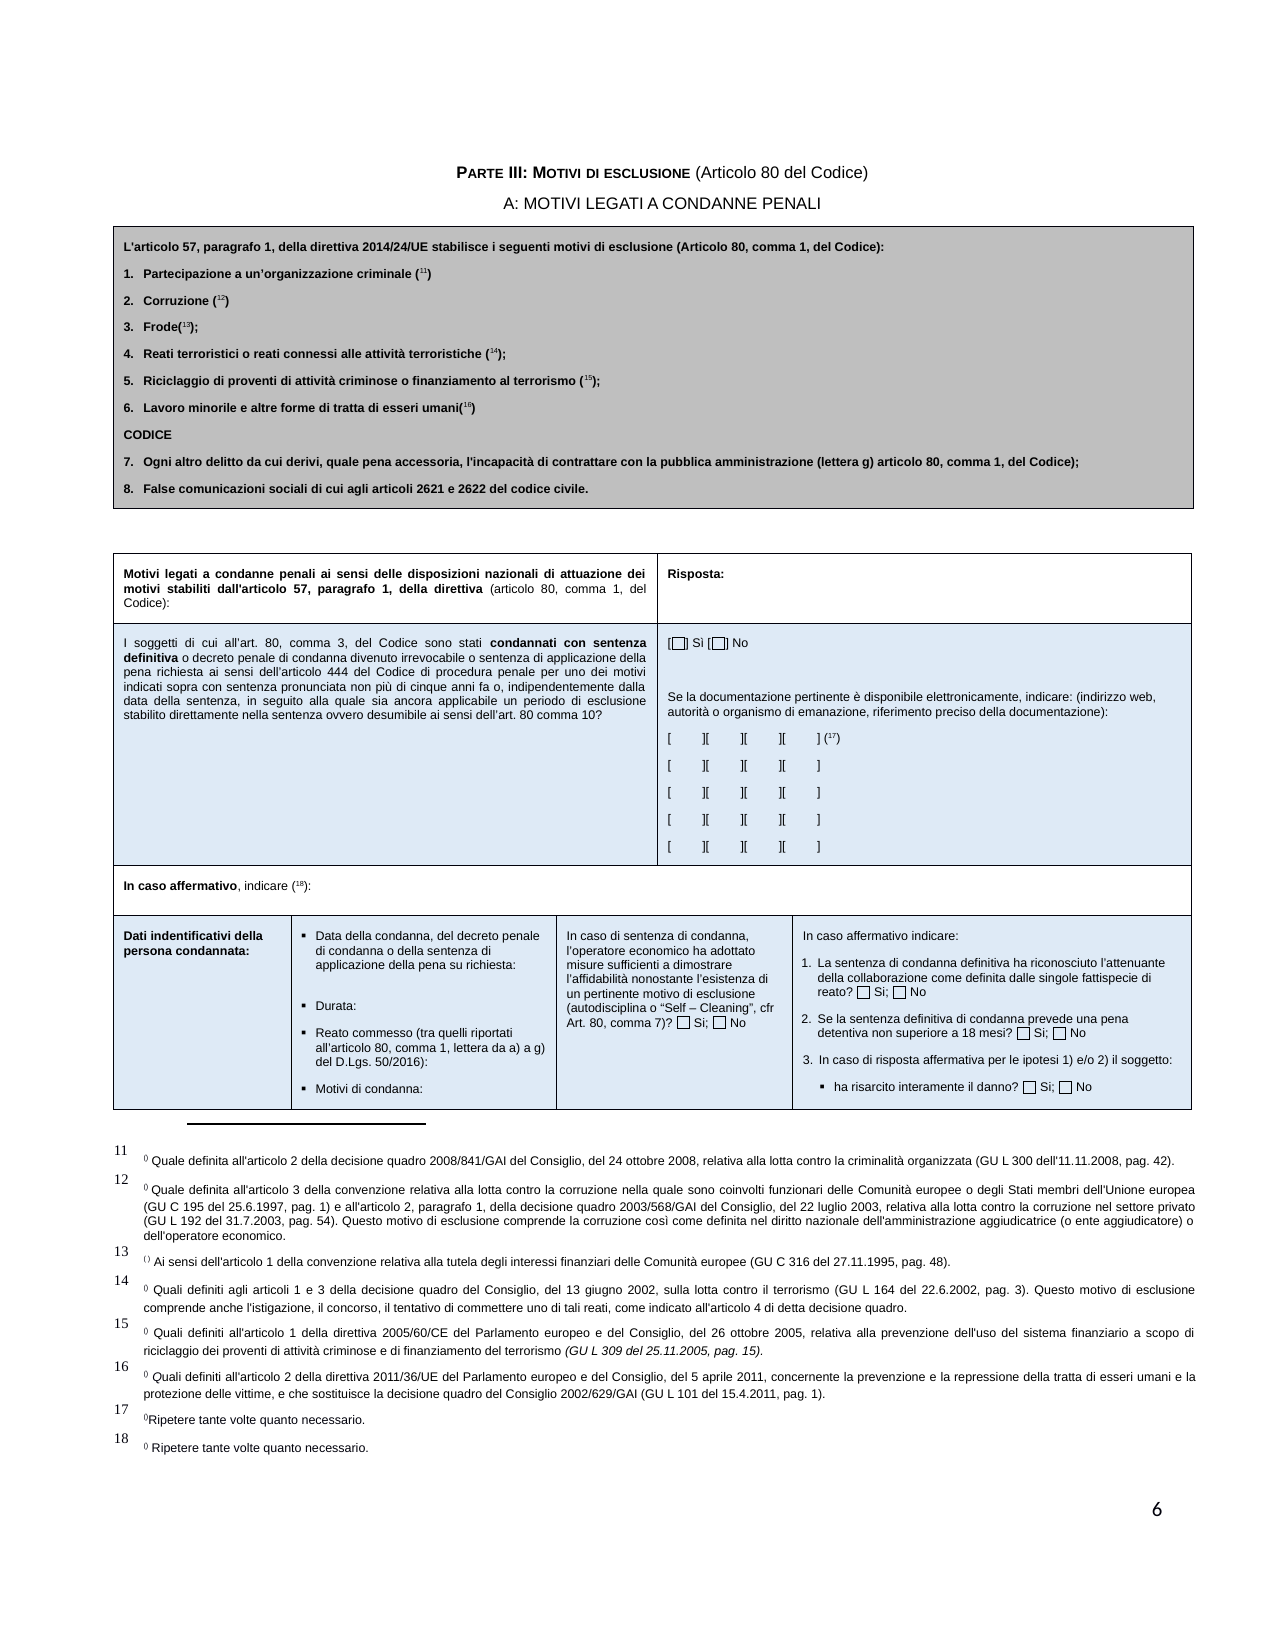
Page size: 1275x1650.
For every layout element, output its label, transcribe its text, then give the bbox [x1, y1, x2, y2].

table_cell [] Sì [] No Se la documentazione pertinente è disponibile elettronicamente, indicare: (indirizzo web, autorità o organismo di emanazione, riferimento preciso della documentazione): [ ][ ][ ][ ] () [ ][ ][ ][ ] [ ][ ][ ][ ] [ ][ ][ ][ ] [ ][ ][ ][ ] [658, 624, 1191, 865]
table_cell Dati indentificativi della persona condannata: [114, 916, 291, 1109]
table_cell Data della condanna, del decreto penale di condanna o della sentenza di applicazione della pena su richiesta: Durata: Reato commesso (tra quelli riportati all’articolo 80, comma 1, lettera da a) a g) del D.Lgs. 50/2016): Motivi di condanna: Se stabilita direttamente nella sentenza di condanna la durata della pena accessoria: Durata periodo di esclusione: Lettera comma 1, art. 80 del D.Lgs. 50/2016: [292, 916, 556, 1109]
table_header Risposta: [658, 554, 1191, 622]
table_header L'articolo 57, paragrafo 1, della direttiva 2014/24/UE stabilisce i seguenti motivi di esclusione (Articolo 80, comma 1, del Codice): Partecipazione a un’organizzazione criminale () Corruzione () Frode(); Reati terroristici o reati connessi alle attività terroristiche (); Riciclaggio di proventi di attività criminose o finanziamento al terrorismo (); Lavoro minorile e altre forme di tratta di esseri umani() CODICE Ogni altro delitto da cui derivi, quale pena accessoria, l'incapacità di contrattare con la pubblica amministrazione (lettera g) articolo 80, comma 1, del Codice); False comunicazioni sociali di cui agli articoli 2621 e 2622 del codice civile. [114, 227, 1193, 508]
table_cell I soggetti di cui all’art. 80, comma 3, del Codice sono stati condannati con sentenza definitiva o decreto penale di condanna divenuto irrevocabile o sentenza di applicazione della pena richiesta ai sensi dell’articolo 444 del Codice di procedura penale per uno dei motivi indicati sopra con sentenza pronunciata non più di cinque anni fa o, indipendentemente dalla data della sentenza, in seguito alla quale sia ancora applicabile un periodo di esclusione stabilito direttamente nella sentenza ovvero desumibile ai sensi dell’art. 80 comma 10? [114, 624, 657, 865]
table_cell In caso affermativo, indicare (): [114, 866, 1191, 915]
table_cell In caso di sentenza di condanna, l’operatore economico ha adottato misure sufficienti a dimostrare l’affidabilità nonostante l’esistenza di un pertinente motivo di esclusione (autodisciplina o “Self – Cleaning”, cfr Art. 80, comma 7)? Si; No [557, 916, 792, 1109]
table_header Motivi legati a condanne penali ai sensi delle disposizioni nazionali di attuazione dei motivi stabiliti dall'articolo 57, paragrafo 1, della direttiva (articolo 80, comma 1, del Codice): [114, 554, 657, 622]
title Parte III: Motivi di esclusione (Articolo 80 del Codice) [187, 162, 1137, 182]
title A: Motivi legati a condanne penali [187, 194, 1137, 213]
table_cell In caso affermativo indicare: La sentenza di condanna definitiva ha riconosciuto l’attenuante della collaborazione come definita dalle singole fattispecie di reato? Si; No Se la sentenza definitiva di condanna prevede una pena detentiva non superiore a 18 mesi? Si; No In caso di risposta affermativa per le ipotesi 1) e/o 2) il soggetto: ha risarcito interamente il danno? Si; No si è impegnato formalmente a risarcire il danno? Si; No Per le ipotesi 1) e 2) l’operatore economico ha adottato misure di carattere tecnico o organizzativo e relativi al personale idonee a prevenire ulteriori illeciti o reati? Si; No In caso affermativo elencare la documentazione pertinente [ ] e, se disponibile elettronicamente, indicare: (indirizzo web, autorità o organismo di emanazione, riferimento preciso della documentazione): [ ][ ][ ][ ] : Se la sentenza di condanna è stata emessa nei confronti di un soggetto cessato di cui all’art. 80 comma 3, indicare le misure che dimostrano la completa ed effettiva dissociazione dalla condotta penalmente sanzionata: [793, 916, 1191, 1109]
